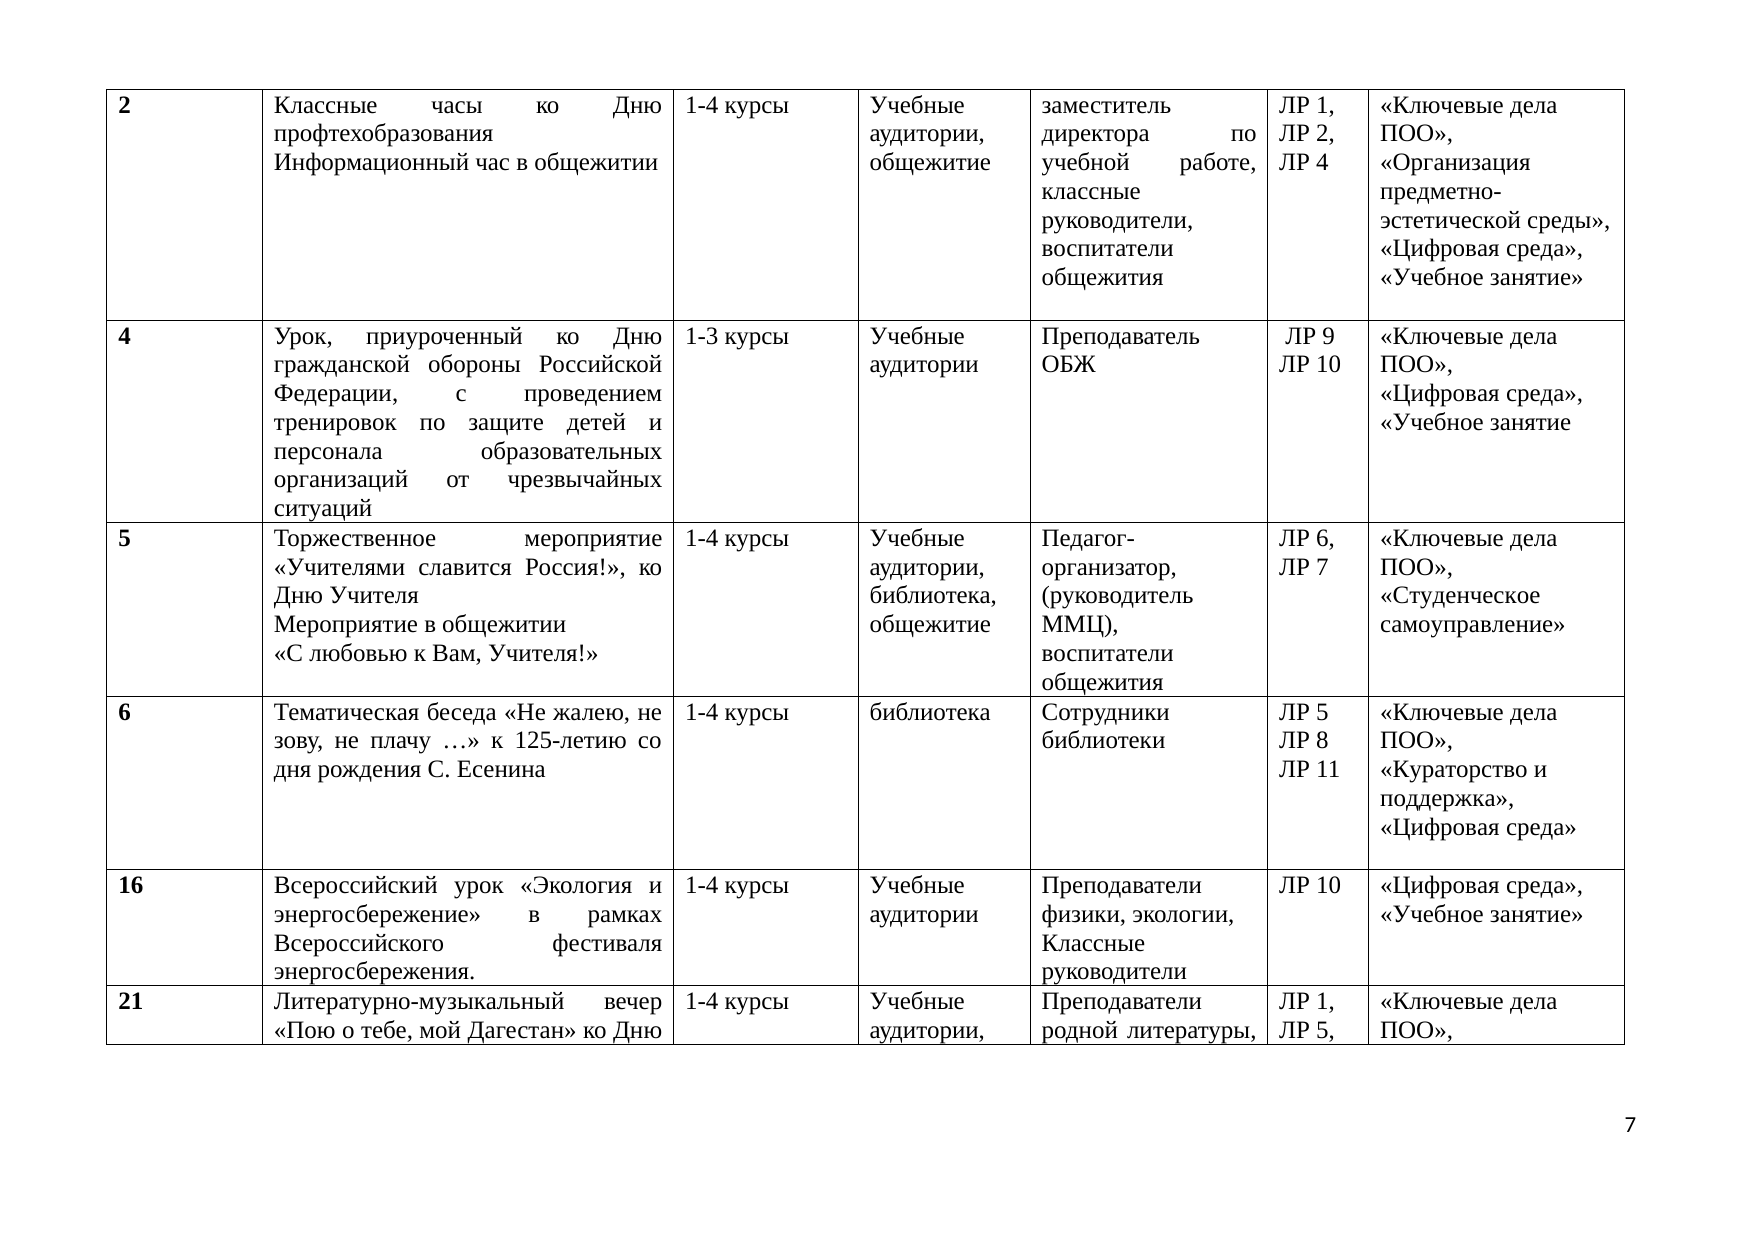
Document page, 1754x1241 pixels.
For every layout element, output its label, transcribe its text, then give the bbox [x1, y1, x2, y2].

table_cell Учебные аудитории, общежитие [859, 90, 1030, 320]
table_cell ЛР 10 [1268, 870, 1368, 985]
table_cell «Ключевые дела ПОО», «Цифровая среда», «Учебное занятие [1369, 321, 1624, 522]
table_cell 6 [107, 697, 262, 869]
table_cell 1-3 курсы [674, 321, 858, 522]
table_cell «Цифровая среда», «Учебное занятие» [1369, 870, 1624, 985]
table_cell 1-4 курсы [674, 90, 858, 320]
table_cell 21 [107, 986, 262, 1044]
table_cell ЛР 1, ЛР 5, ЛР 11 [1268, 986, 1368, 1044]
table_cell 1-4 курсы [674, 870, 858, 985]
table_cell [1369, 986, 1624, 1044]
table_cell ЛР 9 ЛР 10 [1268, 321, 1368, 522]
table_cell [859, 986, 1030, 1044]
table_cell Учебные аудитории [859, 870, 1030, 985]
table_cell Преподаватели физики, экологии, Классные руководители [1031, 870, 1267, 985]
table_cell «Ключевые дела ПОО», «Студенческое самоуправление» [1369, 523, 1624, 696]
table_cell Преподаватель ОБЖ [1031, 321, 1267, 522]
table_cell Всероссийский урок «Экология и энергосбережение» в рамках Всероссийского фестиваля энергосбережения. [263, 870, 673, 985]
table_cell «Ключевые дела ПОО», «Организация предметно-эстетической среды», «Цифровая среда», «Учебное занятие» [1369, 90, 1624, 320]
table_cell Урок, приуроченный ко Дню гражданской обороны Российской Федерации, с проведением тренировок по защите детей и персонала образовательных организаций от чрезвычайных ситуаций [263, 321, 673, 522]
table_cell 5 [107, 523, 262, 696]
table_cell 4 [107, 321, 262, 522]
table_cell ЛР 5 ЛР 8 ЛР 11 [1268, 697, 1368, 869]
table_cell Сотрудники библиотеки [1031, 697, 1267, 869]
table_cell Тематическая беседа «Не жалею, не зову, не плачу …» к 125-летию со дня рождения С. Есенина [263, 697, 673, 869]
table_cell ЛР 1, ЛР 2, ЛР 4 [1268, 90, 1368, 320]
table_cell Учебные аудитории [859, 321, 1030, 522]
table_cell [1031, 986, 1267, 1044]
table_cell 2 [107, 90, 262, 320]
table_cell 1-4 курсы [674, 986, 858, 1044]
table_cell 1-4 курсы [674, 697, 858, 869]
table_cell Педагог-организатор, (руководитель ММЦ), воспитатели общежития [1031, 523, 1267, 696]
table_cell заместитель директора по учебной работе, классные руководители, воспитатели общежития [1031, 90, 1267, 320]
table_cell 16 [107, 870, 262, 985]
table_cell Торжественное мероприятие «Учителями славится Россия!», ко Дню Учителя Мероприятие в общежитии «С любовью к Вам, Учителя!» [263, 523, 673, 696]
table_cell «Ключевые дела ПОО», «Кураторство и поддержка», «Цифровая среда» [1369, 697, 1624, 869]
table_cell 1-4 курсы [674, 523, 858, 696]
table_cell ЛР 6, ЛР 7 [1268, 523, 1368, 696]
table_cell Учебные аудитории, библиотека, общежитие [859, 523, 1030, 696]
table_cell Классные часы ко Дню профтехобразования Информационный час в общежитии [263, 90, 673, 320]
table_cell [263, 986, 673, 1044]
table_cell библиотека [859, 697, 1030, 869]
